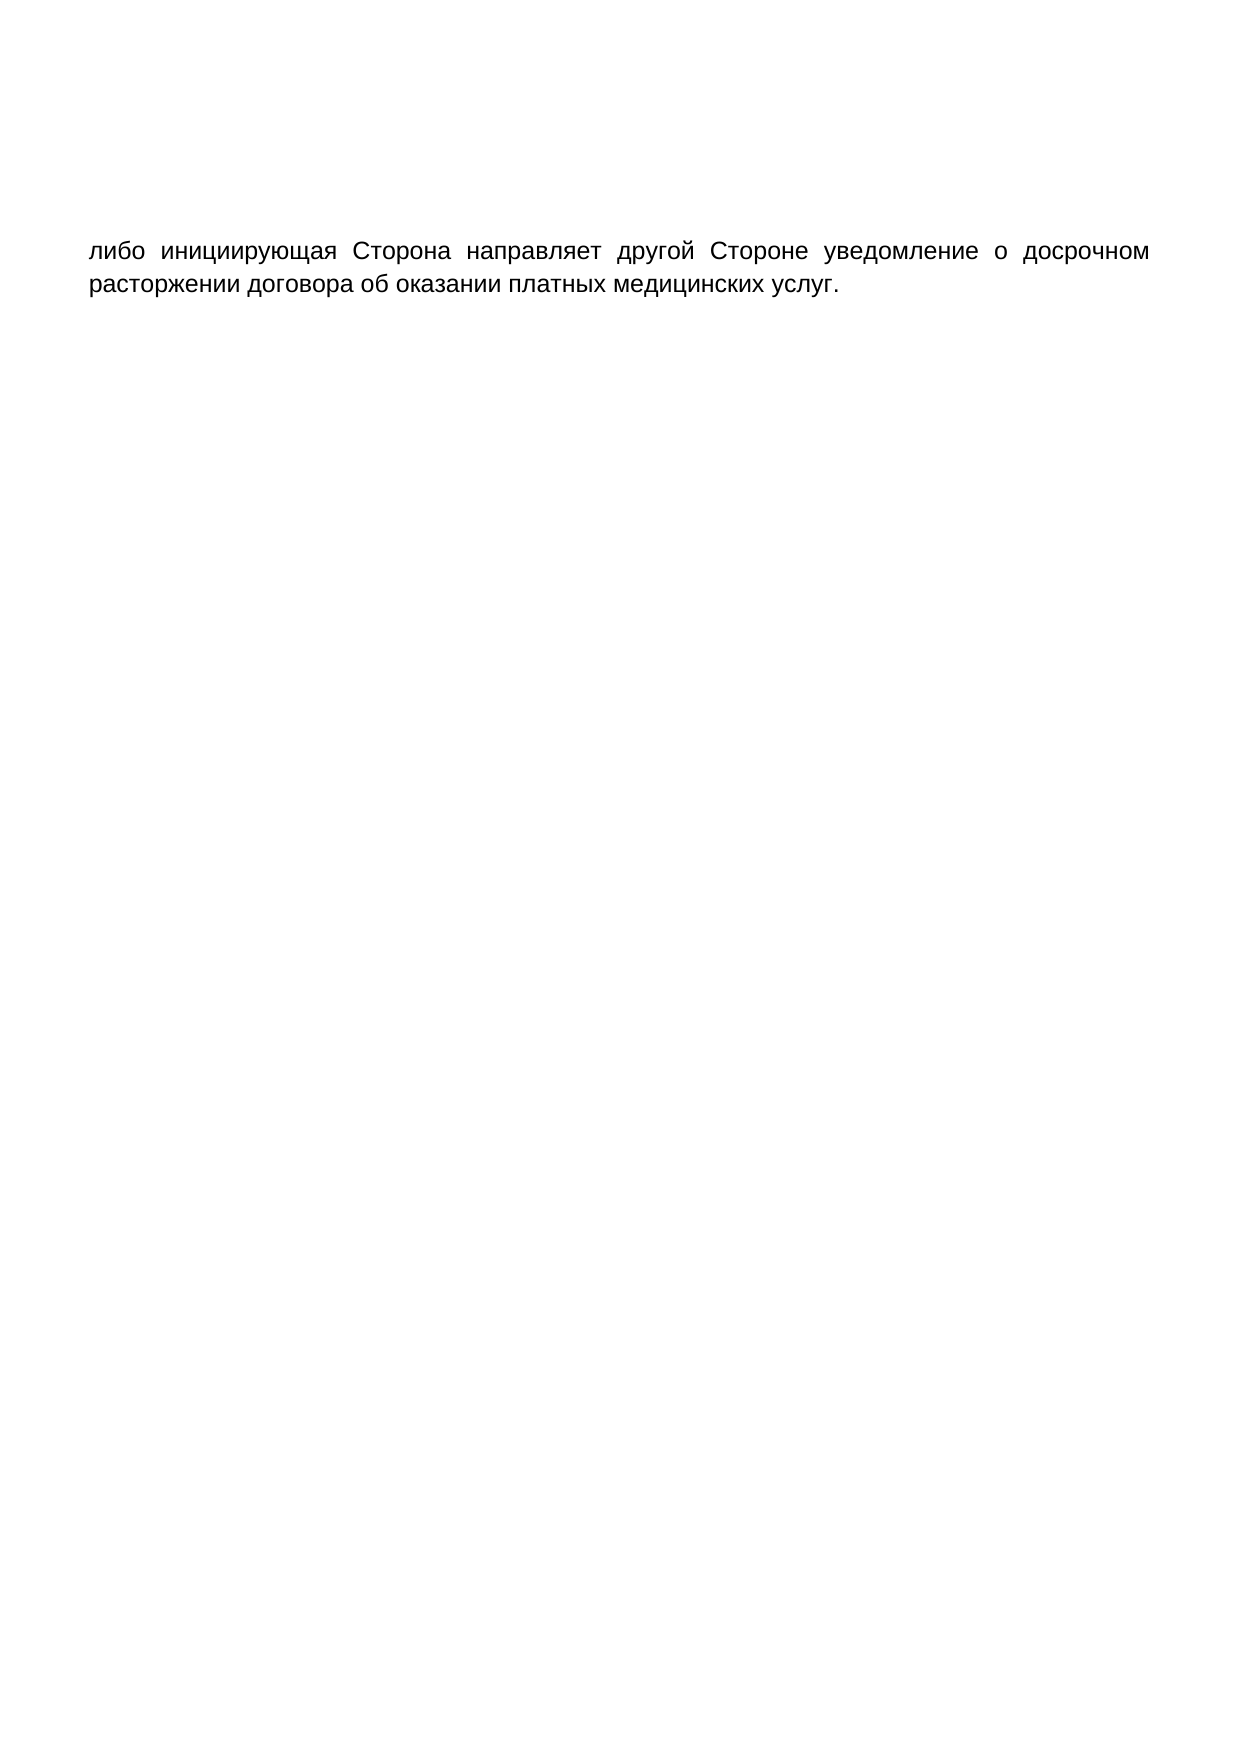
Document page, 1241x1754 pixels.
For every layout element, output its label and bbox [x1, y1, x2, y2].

text [88, 236, 1151, 298]
